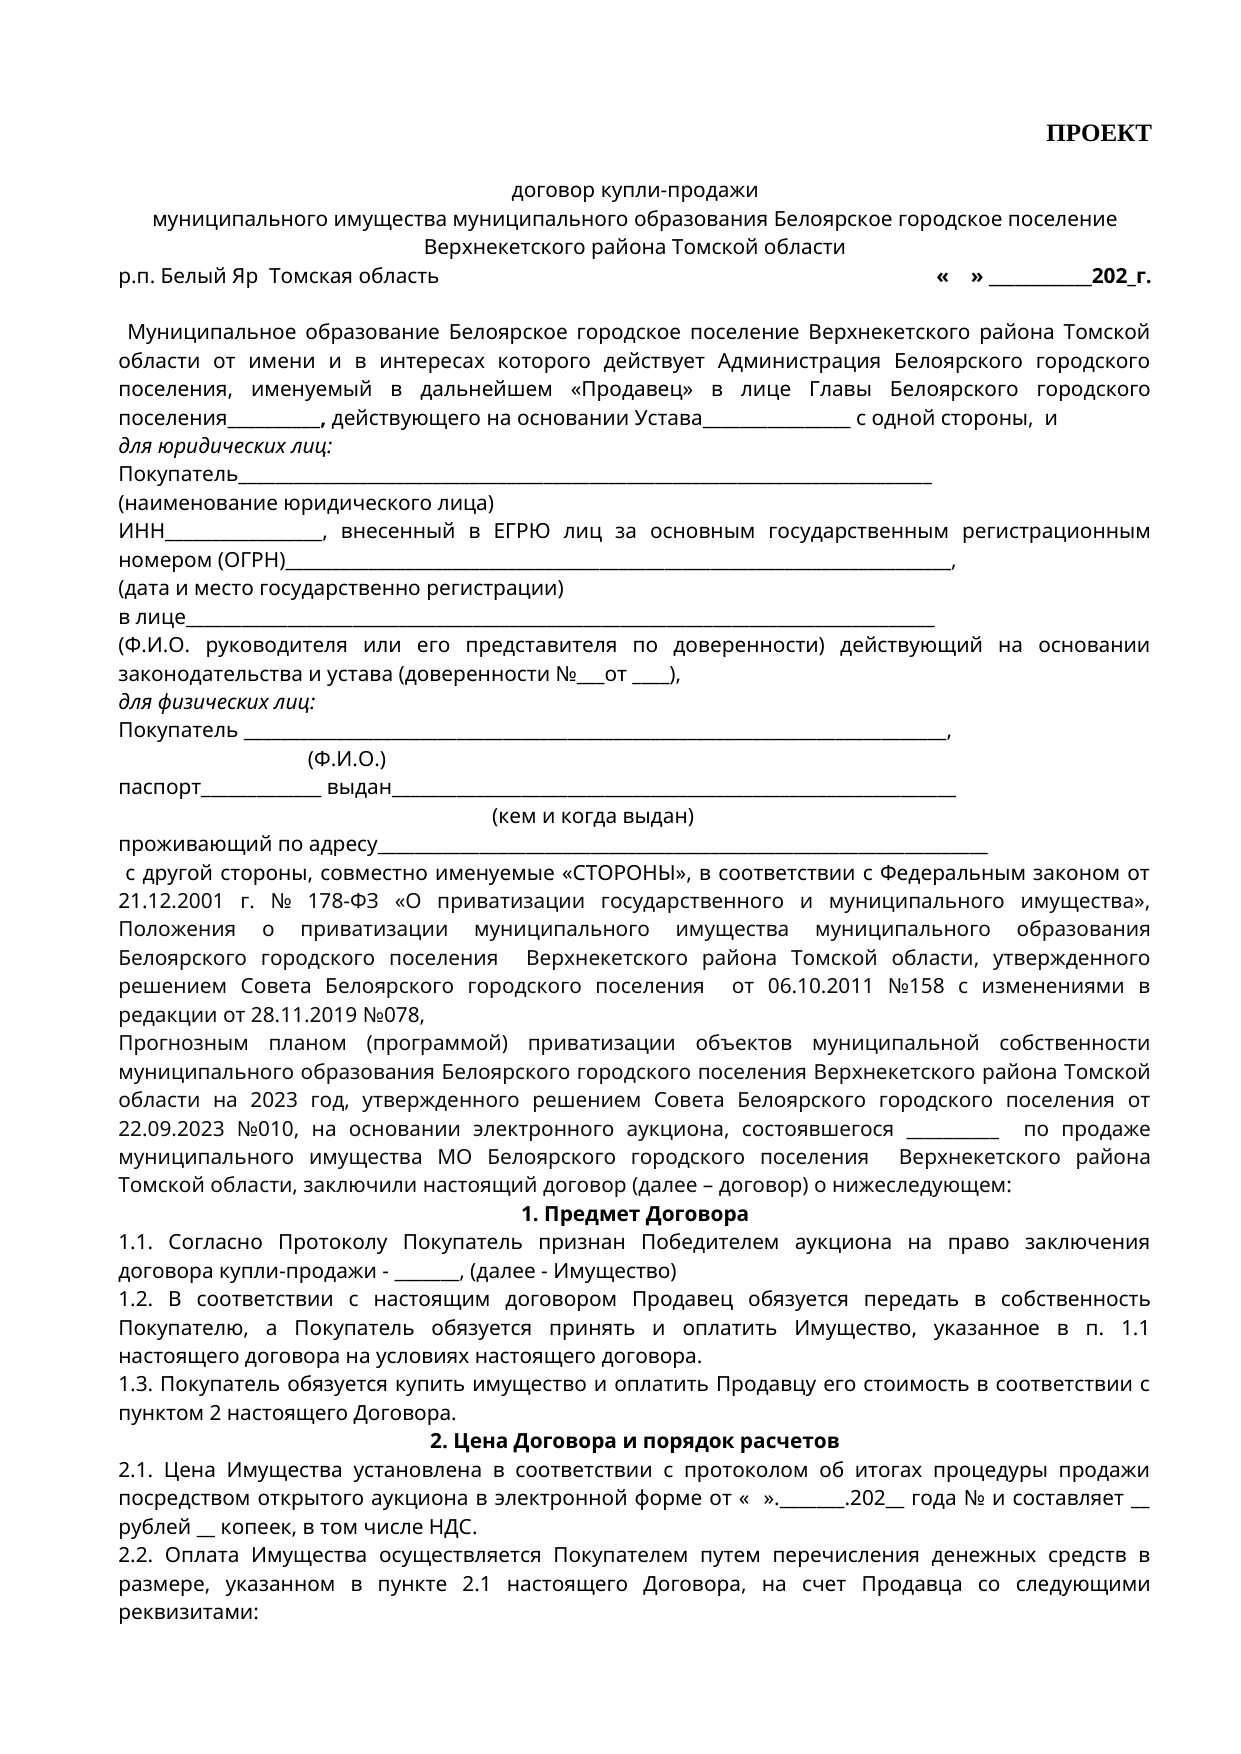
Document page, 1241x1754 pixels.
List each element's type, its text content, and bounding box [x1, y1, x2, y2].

text (дата и место государственно регистрации) [118, 573, 1152, 602]
text 2.2. Оплата Имущества осуществляется Покупателем путем перечисления денежных средств в размере, указанном в пункте 2.1 настоящего Договора, на счет Продавца со следующими реквизитами: [118, 1540, 1152, 1626]
text 1.1. Согласно Протоколу Покупатель признан Победителем аукциона на право заключения договора купли-продажи - _______, (далее - Имущество) [118, 1227, 1152, 1284]
text для физических лиц: [118, 687, 1152, 716]
text 1. Предмет Договора [118, 1199, 1152, 1227]
text 2. Цена Договора и порядок расчетов [118, 1426, 1152, 1455]
text (наименование юридического лица) [118, 488, 1152, 516]
text паспорт_____________ выдан_____________________________________________________________ [118, 772, 1152, 801]
text Прогнозным планом (программой) приватизации объектов муниципальной собственности муниципального образования Белоярского городского поселения Верхнекетского района Томской области на 2023 год, утвержденного решением Совета Белоярского городского поселения от 22.09.2023 №010, на основании электронного аукциона, состоявшегося __________ по продаже муниципального имущества МО Белоярского городского поселения Верхнекетского района Томской области, заключили настоящий договор (далее – договор) о нижеследующем: [118, 1028, 1152, 1199]
text в лице_________________________________________________________________________________ [118, 602, 1152, 630]
text (кем и когда выдан) [118, 801, 1152, 829]
text договор купли-продажи [118, 176, 1152, 204]
text (Ф.И.О. руководителя или его представителя по доверенности) действующий на основании законодательства и устава (доверенности №___от ____), [118, 630, 1152, 687]
table_header « » ____________202_г. [661, 261, 1152, 289]
text муниципального имущества муниципального образования Белоярское городское поселение Верхнекетского района Томской области [118, 204, 1152, 261]
text 1.3. Покупатель обязуется купить имущество и оплатить Продавцу его стоимость в соответствии с пунктом 2 настоящего Договора. [118, 1369, 1152, 1426]
text ПРОЕКТ [177, 118, 1152, 147]
text проживающий по адресу__________________________________________________________________ [118, 829, 1152, 858]
text Покупатель___________________________________________________________________________ [118, 459, 1152, 488]
text 2.1. Цена Имущества установлена в соответствии с протоколом об итогах процедуры продажи посредством открытого аукциона в электронной форме от « »._______.202__ года № и составляет __ рублей __ копеек, в том числе НДС. [118, 1455, 1152, 1540]
text (Ф.И.О.) [118, 744, 1152, 772]
text 1.2. В соответствии с настоящим договором Продавец обязуется передать в собственность Покупателю, а Покупатель обязуется принять и оплатить Имущество, указанное в п. 1.1 настоящего договора на условиях настоящего договора. [118, 1284, 1152, 1369]
text для юридических лиц: [118, 431, 1152, 459]
table_header р.п. Белый Яр Томская область [177, 261, 661, 289]
text Муниципальное образование Белоярское городское поселение Верхнекетского района Томской области от имени и в интересах которого действует Администрация Белоярского городского поселения, именуемый в дальнейшем «Продавец» в лице Главы Белоярского городского поселения__________, действующего на основании Устава________________ с одной стороны, и [118, 317, 1152, 431]
text ИНН_________________, внесенный в ЕГРЮ лиц за основным государственным регистрационным номером (ОГРН)________________________________________________________________________, [118, 516, 1152, 573]
text с другой стороны, совместно именуемые «СТОРОНЫ», в соответствии с Федеральным законом от 21.12.2001 г. № 178-ФЗ «О приватизации государственного и муниципального имущества», Положения о приватизации муниципального имущества муниципального образования Белоярского городского поселения Верхнекетского района Томской области, утвержденного решением Совета Белоярского городского поселения от 06.10.2011 №158 с изменениями в редакции от 28.11.2019 №078, [118, 858, 1152, 1028]
text Покупатель ____________________________________________________________________________, [118, 716, 1152, 744]
